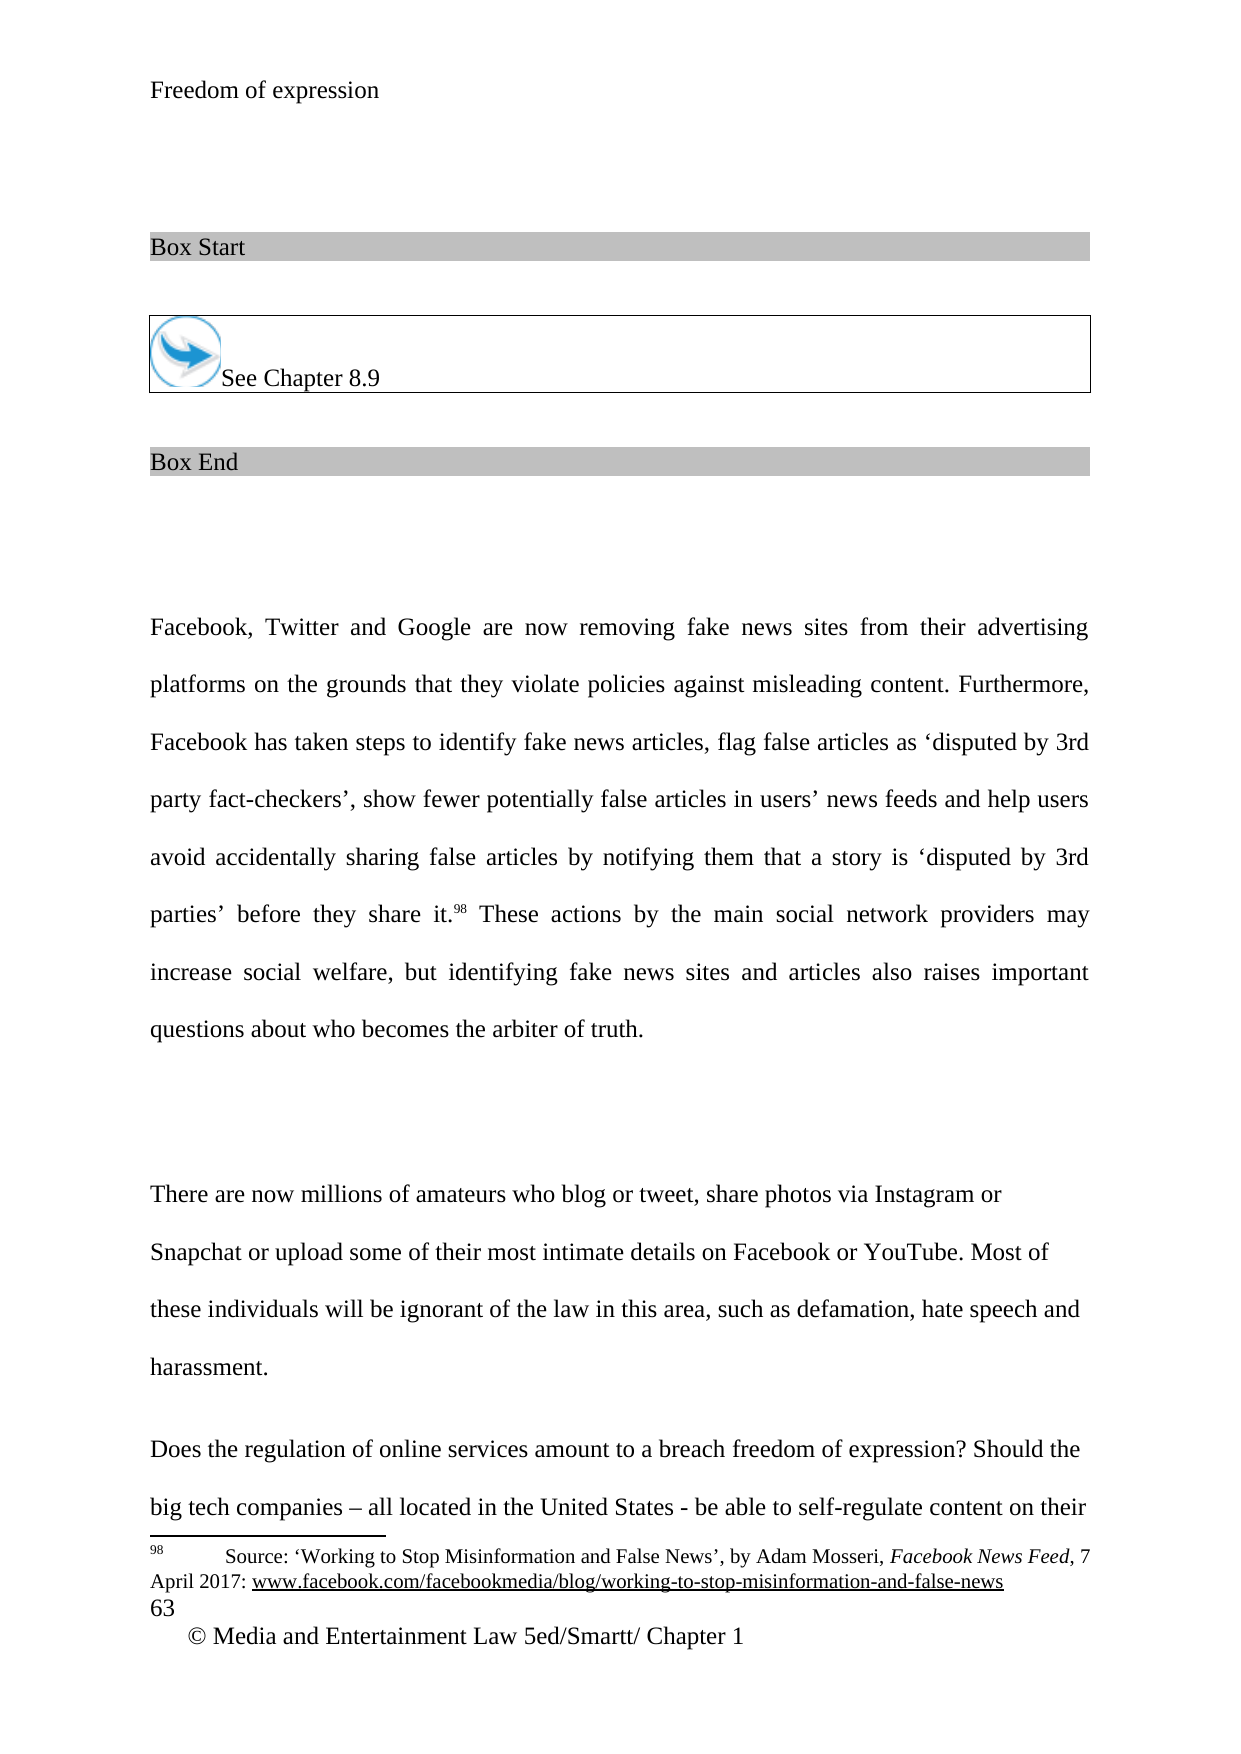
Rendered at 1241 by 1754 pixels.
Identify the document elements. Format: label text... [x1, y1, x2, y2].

text There are now millions of amateurs who blog or tweet, share photos via Instagram or Snapchat or upload some of their most intimate details on Facebook or YouTube. Most of these individuals will be ignorant of the law in this area, such as defamation, hate speech and harassment. [150, 1179, 1090, 1381]
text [150, 1434, 1090, 1521]
text Box Start [150, 232, 1090, 261]
text Box End [150, 447, 1090, 476]
text See Chapter 8.9 [150, 316, 1090, 392]
text Facebook, Twitter and Google are now removing fake news sites from their advertising platforms on the grounds that they violate policies against misleading content. Furthermore, Facebook has taken steps to identify fake news articles, flag false articles as ‘disputed by 3rd party fact-checkers’, show fewer potentially false articles in users’ news feeds and help users avoid accidentally sharing false articles by notifying them that a story is ‘disputed by 3rd parties’ before they share it. These actions by the main social network providers may increase social welfare, but identifying fake news sites and articles also raises important questions about who becomes the arbiter of truth. [150, 612, 1090, 1043]
